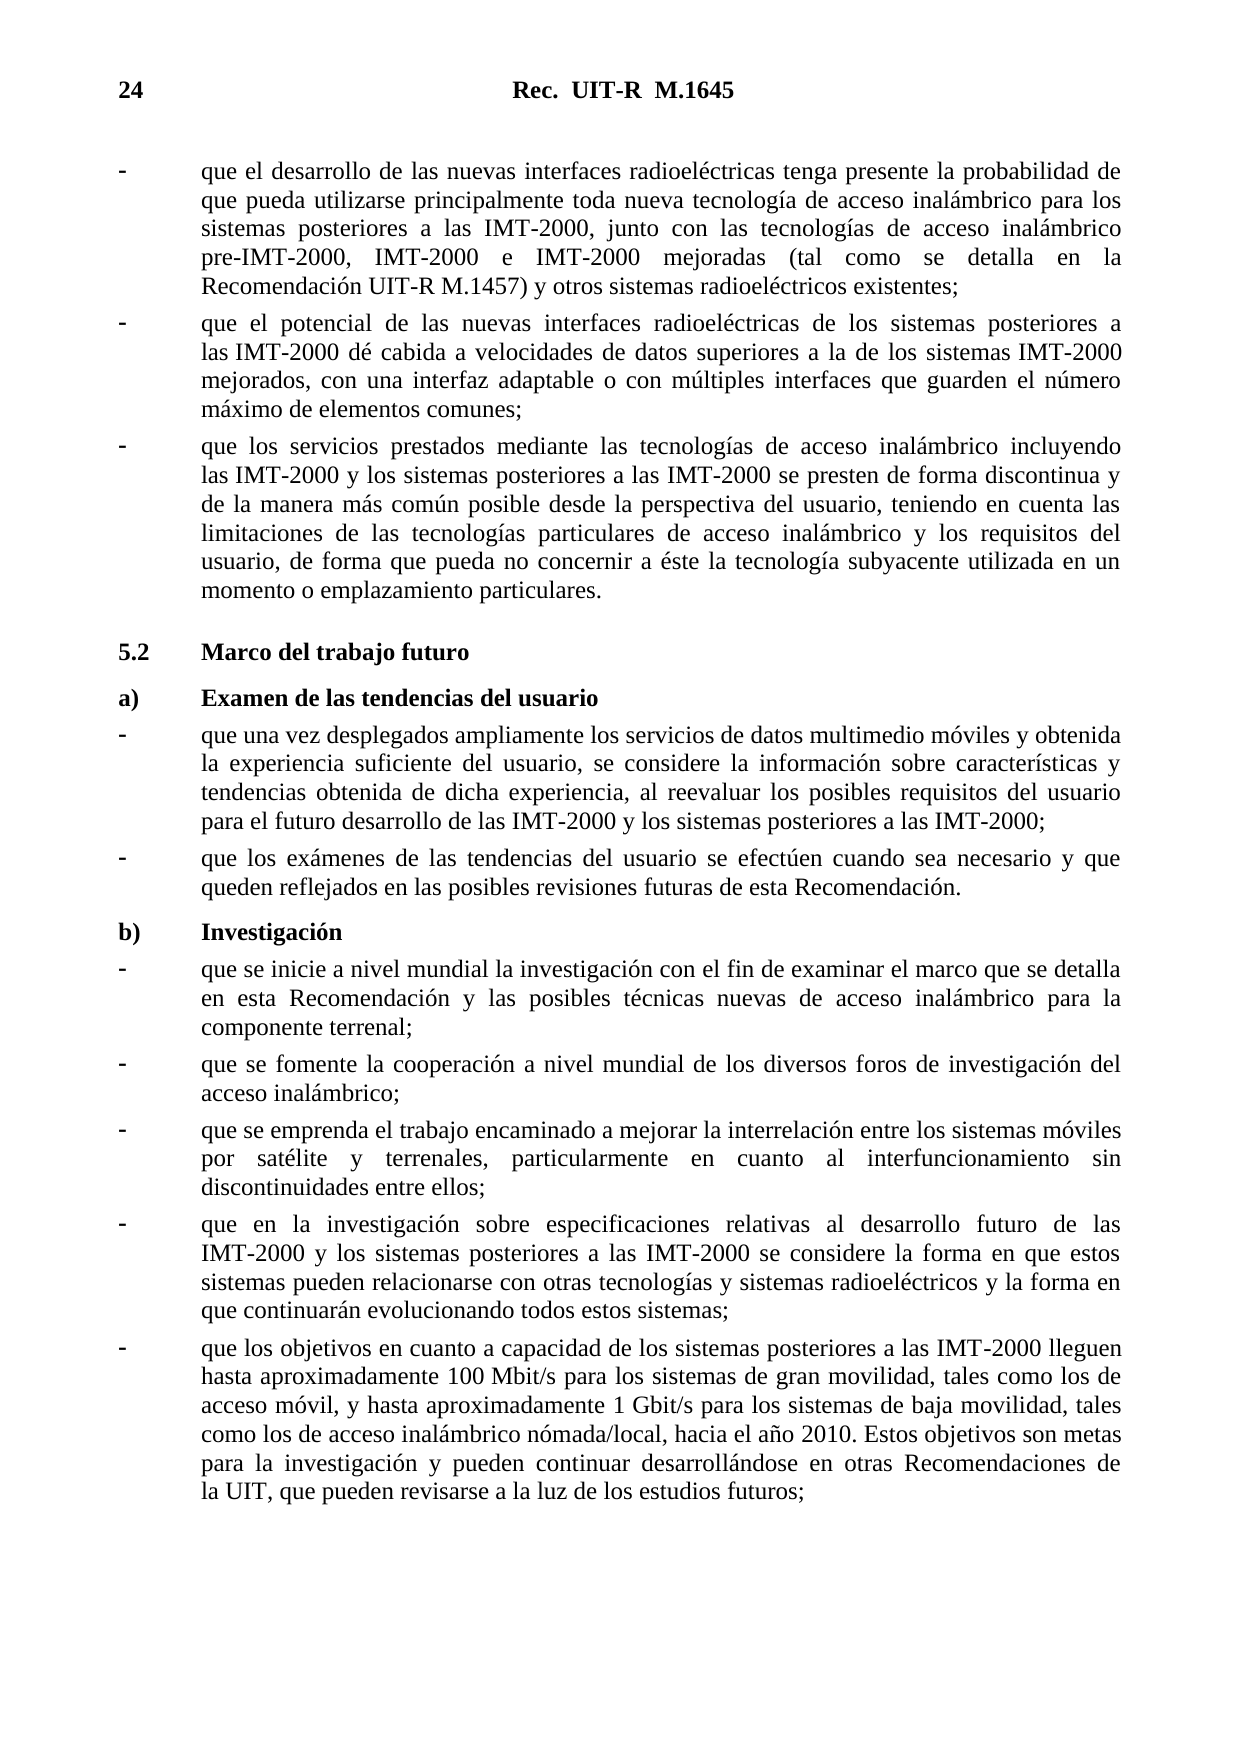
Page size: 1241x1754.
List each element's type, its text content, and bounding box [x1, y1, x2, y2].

text que en la investigación sobre especificaciones relativas al desarrollo futuro de las IMT-2000 y los sistemas posteriores a las IMT-2000 se considere la forma en que estos sistemas pueden relacionarse con otras tecnologías y sistemas radioeléctricos y la forma en que continuarán evolucionando todos estos sistemas; [118, 1209, 1122, 1324]
text que los exámenes de las tendencias del usuario se efectúen cuando sea necesario y que queden reflejados en las posibles revisiones futuras de esta Recomendación. [118, 843, 1122, 901]
text que se emprenda el trabajo encaminado a mejorar la interrelación entre los sistemas móviles por satélite y terrenales, particularmente en cuanto al interfuncionamiento sin discontinuidades entre ellos; [118, 1115, 1122, 1201]
text que los servicios prestados mediante las tecnologías de acceso inalámbrico incluyendo las IMT-2000 y los sistemas posteriores a las IMT-2000 se presten de forma discontinua y de la manera más común posible desde la perspectiva del usuario, teniendo en cuenta las limitaciones de las tecnologías particulares de acceso inalámbrico y los requisitos del usuario, de forma que pueda no concernir a éste la tecnología subyacente utilizada en un momento o emplazamiento particulares. [118, 431, 1122, 604]
subtitle b) Investigación [118, 917, 1122, 946]
text que se inicie a nivel mundial la investigación con el fin de examinar el marco que se detalla en esta Recomendación y las posibles técnicas nuevas de acceso inalámbrico para la componente terrenal; [118, 954, 1122, 1041]
subtitle 5.2 Marco del trabajo futuro [118, 637, 1122, 666]
text que el desarrollo de las nuevas interfaces radioeléctricas tenga presente la probabilidad de que pueda utilizarse principalmente toda nueva tecnología de acceso inalámbrico para los sistemas posteriores a las IMT-2000, junto con las tecnologías de acceso inalámbrico pre-IMT-2000, IMT-2000 e IMT-2000 mejoradas (tal como se detalla en la Recomendación UIT-R M.1457) y otros sistemas radioeléctricos existentes; [118, 156, 1122, 300]
text que el potencial de las nuevas interfaces radioeléctricas de los sistemas posteriores a las IMT-2000 dé cabida a velocidades de datos superiores a la de los sistemas IMT-2000 mejorados, con una interfaz adaptable o con múltiples interfaces que guarden el número máximo de elementos comunes; [118, 308, 1122, 423]
text que los objetivos en cuanto a capacidad de los sistemas posteriores a las IMT-2000 lleguen hasta aproximadamente 100 Mbit/s para los sistemas de gran movilidad, tales como los de acceso móvil, y hasta aproximadamente 1 Gbit/s para los sistemas de baja movilidad, tales como los de acceso inalámbrico nómada/local, hacia el año 2010. Estos objetivos son metas para la investigación y pueden continuar desarrollándose en otras Recomendaciones de la UIT, que pueden revisarse a la luz de los estudios futuros; [118, 1333, 1122, 1505]
subtitle a) Examen de las tendencias del usuario [118, 683, 1122, 711]
text que se fomente la cooperación a nivel mundial de los diversos foros de investigación del acceso inalámbrico; [118, 1049, 1122, 1106]
text que una vez desplegados ampliamente los servicios de datos multimedio móviles y obtenida la experiencia suficiente del usuario, se considere la información sobre características y tendencias obtenida de dicha experiencia, al reevaluar los posibles requisitos del usuario para el futuro desarrollo de las IMT-2000 y los sistemas posteriores a las IMT-2000; [118, 720, 1122, 835]
